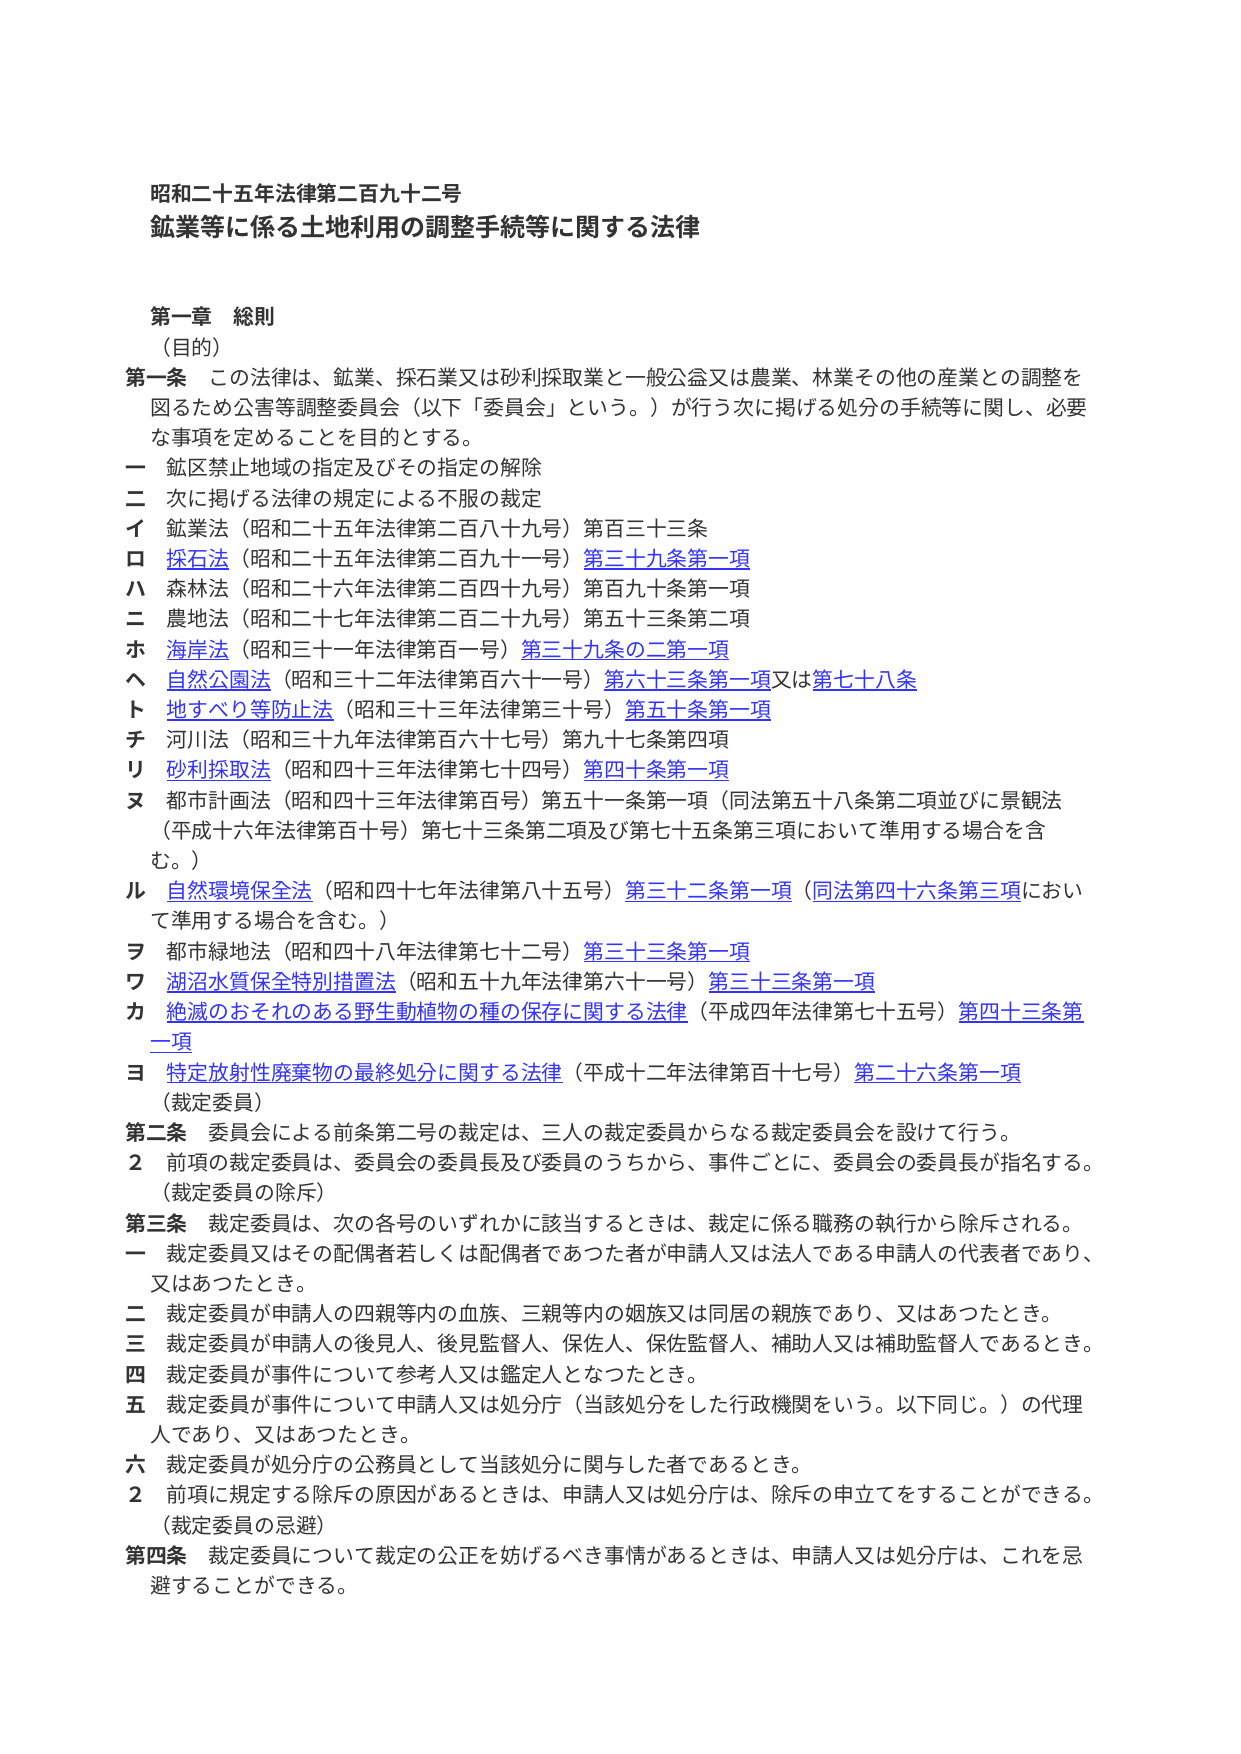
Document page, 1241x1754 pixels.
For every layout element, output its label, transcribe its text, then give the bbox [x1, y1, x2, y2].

text 三 裁定委員が申請人の後見人、後見監督人、保佐人、保佐監督人、補助人又は補助監督人であるとき。 [125, 1328, 1090, 1358]
text ヲ 都市緑地法（昭和四十八年法律第七十二号）第三十三条第一項 [125, 935, 1090, 965]
text リ 砂利採取法（昭和四十三年法律第七十四号）第四十条第一項 [125, 754, 1090, 784]
text 昭和二十五年法律第二百九十二号 [150, 177, 1090, 207]
text （目的） [150, 331, 1090, 361]
text ２ 前項に規定する除斥の原因があるときは、申請人又は処分庁は、除斥の申立てをすることができる。 [125, 1479, 1090, 1509]
text ヘ 自然公園法（昭和三十二年法律第百六十一号）第六十三条第一項又は第七十八条 [125, 663, 1090, 693]
text 第一条 この法律は、鉱業、採石業又は砂利採取業と一般公益又は農業、林業その他の産業との調整を図るため公害等調整委員会（以下「委員会」という。）が行う次に掲げる処分の手続等に関し、必要な事項を定めることを目的とする。 [125, 361, 1090, 452]
text ヨ 特定放射性廃棄物の最終処分に関する法律（平成十二年法律第百十七号）第二十六条第一項 [125, 1056, 1090, 1086]
text ト 地すべり等防止法（昭和三十三年法律第三十号）第五十条第一項 [125, 693, 1090, 723]
text 二 次に掲げる法律の規定による不服の裁定 [125, 482, 1090, 512]
text ヌ 都市計画法（昭和四十三年法律第百号）第五十一条第一項（同法第五十八条第二項並びに景観法（平成十六年法律第百十号）第七十三条第二項及び第七十五条第三項において準用する場合を含む。） [125, 784, 1090, 874]
text 第三条 裁定委員は、次の各号のいずれかに該当するときは、裁定に係る職務の執行から除斥される。 [125, 1207, 1090, 1237]
text チ 河川法（昭和三十九年法律第百六十七号）第九十七条第四項 [125, 723, 1090, 754]
text （裁定委員） [150, 1086, 1090, 1116]
text ロ 採石法（昭和二十五年法律第二百九十一号）第三十九条第一項 [125, 542, 1090, 572]
text 第二条 委員会による前条第二号の裁定は、三人の裁定委員からなる裁定委員会を設けて行う。 [125, 1116, 1090, 1146]
text 一 鉱区禁止地域の指定及びその指定の解除 [125, 452, 1090, 482]
text 第四条 裁定委員について裁定の公正を妨げるべき事情があるときは、申請人又は処分庁は、これを忌避することができる。 [125, 1539, 1090, 1599]
text 四 裁定委員が事件について参考人又は鑑定人となつたとき。 [125, 1358, 1090, 1388]
text 五 裁定委員が事件について申請人又は処分庁（当該処分をした行政機関をいう。以下同じ。）の代理人であり、又はあつたとき。 [125, 1388, 1090, 1448]
text カ 絶滅のおそれのある野生動植物の種の保存に関する法律（平成四年法律第七十五号）第四十三条第一項 [125, 995, 1090, 1056]
text 二 裁定委員が申請人の四親等内の血族、三親等内の姻族又は同居の親族であり、又はあつたとき。 [125, 1297, 1090, 1328]
text （裁定委員の忌避） [150, 1509, 1090, 1539]
text 鉱業等に係る土地利用の調整手続等に関する法律 [150, 207, 1090, 244]
text イ 鉱業法（昭和二十五年法律第二百八十九号）第百三十三条 [125, 512, 1090, 542]
text ホ 海岸法（昭和三十一年法律第百一号）第三十九条の二第一項 [125, 633, 1090, 663]
text ２ 前項の裁定委員は、委員会の委員長及び委員のうちから、事件ごとに、委員会の委員長が指名する。 [125, 1146, 1090, 1177]
text 第一章 総則 [150, 301, 1090, 331]
text ニ 農地法（昭和二十七年法律第二百二十九号）第五十三条第二項 [125, 603, 1090, 633]
text ハ 森林法（昭和二十六年法律第二百四十九号）第百九十条第一項 [125, 572, 1090, 603]
text ル 自然環境保全法（昭和四十七年法律第八十五号）第三十二条第一項（同法第四十六条第三項において準用する場合を含む。） [125, 874, 1090, 935]
text 一 裁定委員又はその配偶者若しくは配偶者であつた者が申請人又は法人である申請人の代表者であり、又はあつたとき。 [125, 1237, 1090, 1297]
text 六 裁定委員が処分庁の公務員として当該処分に関与した者であるとき。 [125, 1448, 1090, 1479]
text ワ 湖沼水質保全特別措置法（昭和五十九年法律第六十一号）第三十三条第一項 [125, 965, 1090, 995]
text （裁定委員の除斥） [150, 1177, 1090, 1207]
